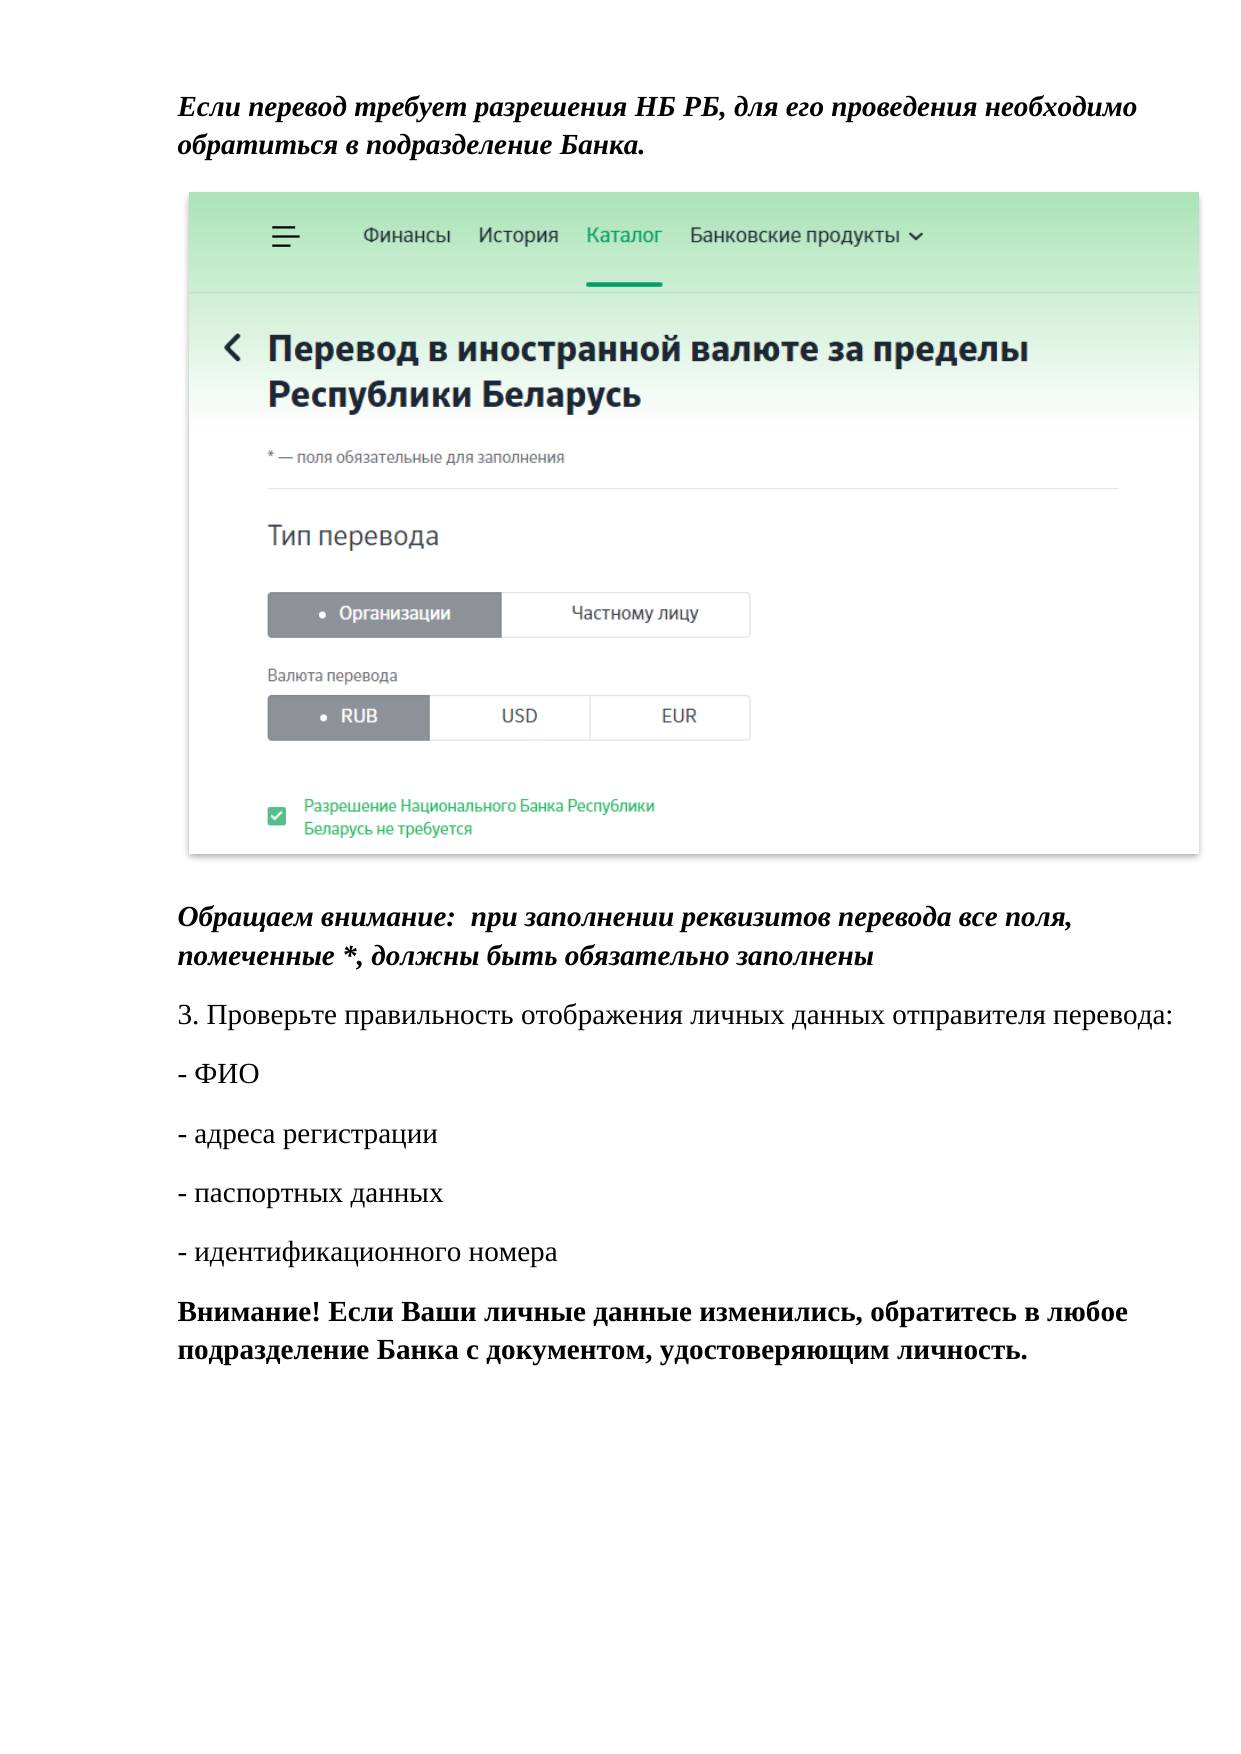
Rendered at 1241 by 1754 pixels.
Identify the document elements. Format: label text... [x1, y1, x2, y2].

text Обращаем внимание: при заполнении реквизитов перевода все поля, помеченные *, должны быть обязательно заполнены [177, 899, 1196, 971]
text - адреса регистрации [177, 1116, 1196, 1149]
text - паспортных данных [177, 1175, 1196, 1209]
text Если перевод требует разрешения НБ РБ, для его проведения необходимо обратиться в подразделение Банка. [177, 89, 1196, 161]
text - идентификационного номера [177, 1234, 1196, 1268]
text 3. Проверьте правильность отображения личных данных отправителя перевода: [177, 997, 1196, 1031]
text Внимание! Если Ваши личные данные изменились, обратитесь в любое подразделение Банка с документом, удостоверяющим личность. [177, 1294, 1196, 1366]
text - ФИО [177, 1056, 1196, 1090]
picture [189, 192, 1199, 854]
